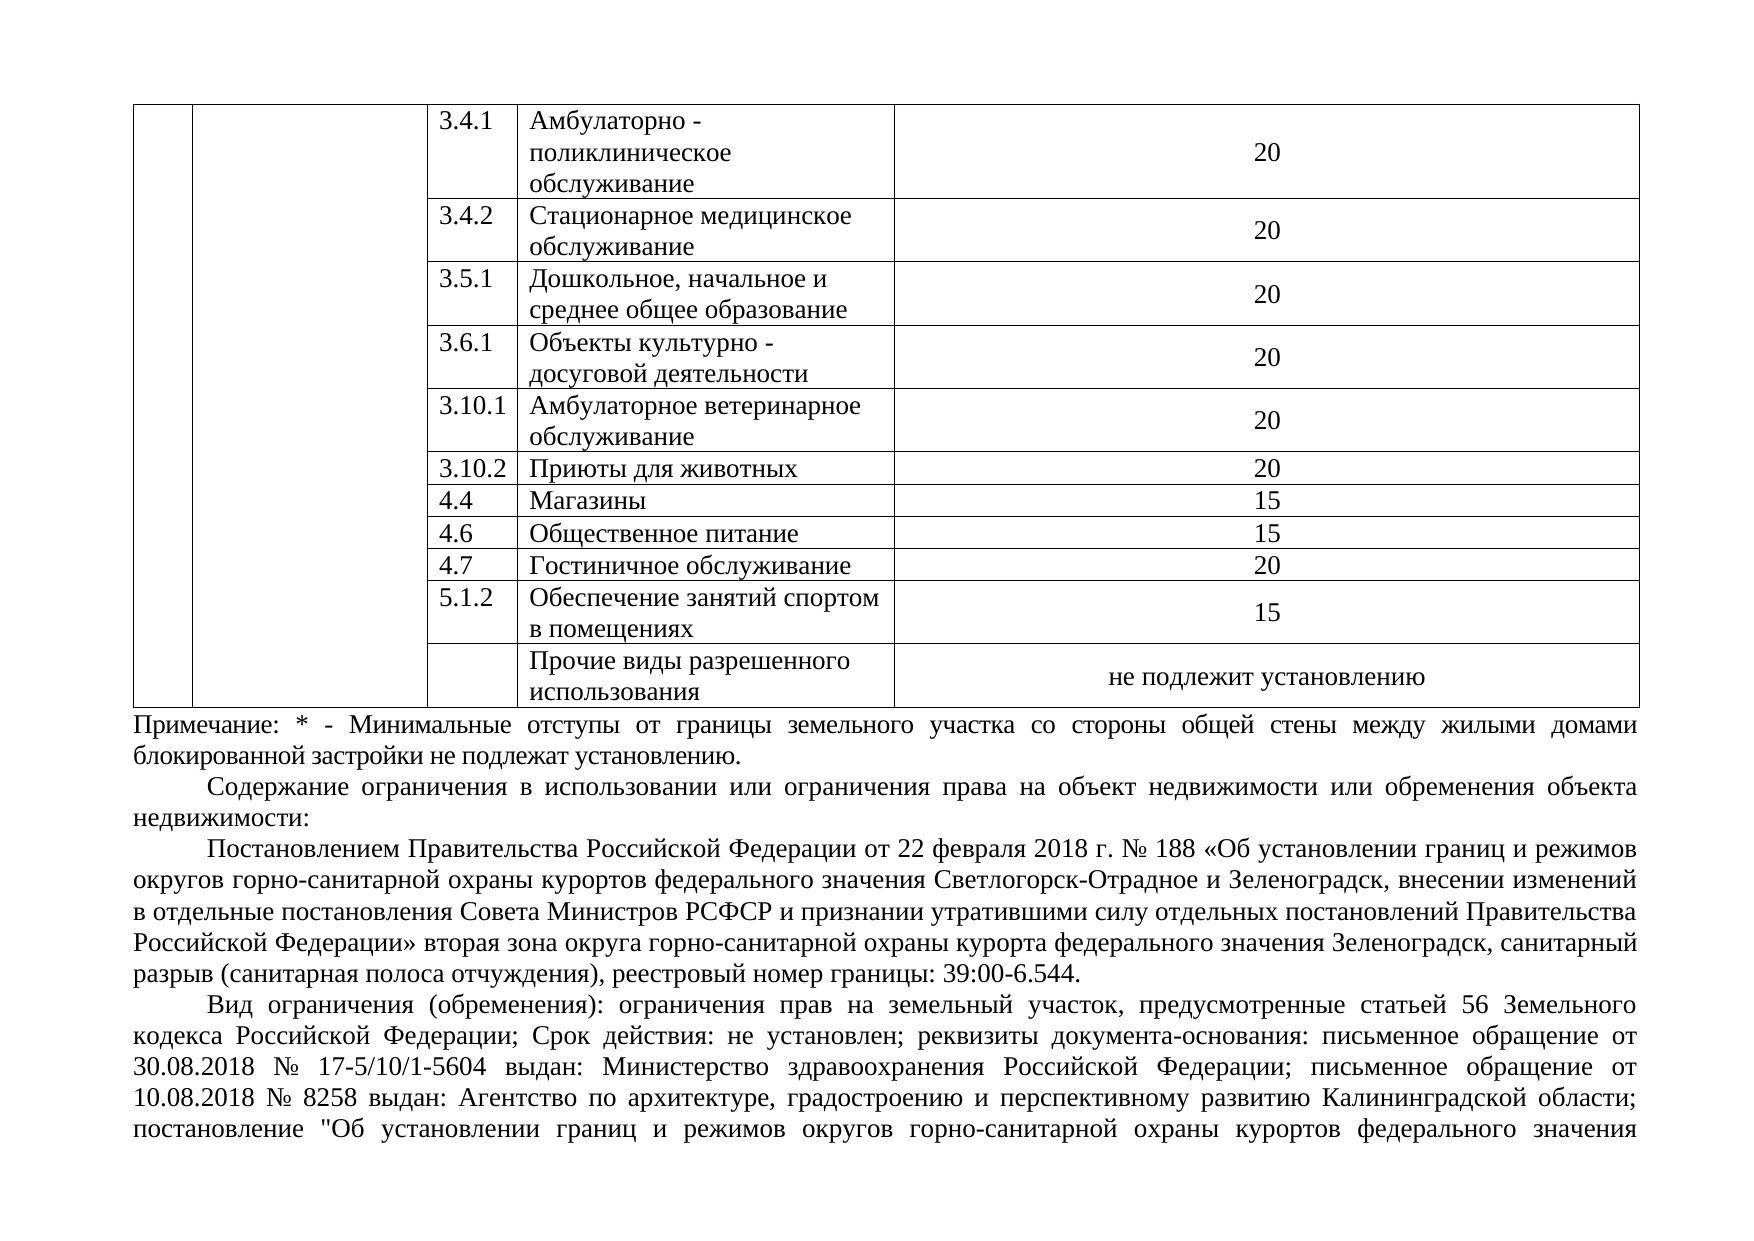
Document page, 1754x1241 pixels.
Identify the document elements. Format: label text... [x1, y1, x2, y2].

text Постановлением Правительства Российской Федерации от 22 февраля 2018 г. № 188 «Об установлении границ и режимов округов горно-санитарной охраны курортов федерального значения Светлогорск-Отрадное и Зеленоградск, внесении изменений в отдельные постановления Совета Министров РСФСР и признании утратившими силу отдельных постановлений Правительства Российской Федерации» вторая зона округа горно-санитарной охраны курорта федерального значения Зеленоградск, санитарный разрыв (санитарная полоса отчуждения), реестровый номер границы: 39:00-6.544. [133, 832, 1639, 988]
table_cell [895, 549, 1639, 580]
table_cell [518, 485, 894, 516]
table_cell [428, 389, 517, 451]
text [133, 988, 1639, 1144]
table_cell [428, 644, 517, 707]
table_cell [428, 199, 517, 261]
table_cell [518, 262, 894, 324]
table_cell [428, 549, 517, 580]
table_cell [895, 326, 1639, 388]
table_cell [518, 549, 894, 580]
text Содержание ограничения в использовании или ограничения права на объект недвижимости или обременения объекта недвижимости: [133, 770, 1639, 832]
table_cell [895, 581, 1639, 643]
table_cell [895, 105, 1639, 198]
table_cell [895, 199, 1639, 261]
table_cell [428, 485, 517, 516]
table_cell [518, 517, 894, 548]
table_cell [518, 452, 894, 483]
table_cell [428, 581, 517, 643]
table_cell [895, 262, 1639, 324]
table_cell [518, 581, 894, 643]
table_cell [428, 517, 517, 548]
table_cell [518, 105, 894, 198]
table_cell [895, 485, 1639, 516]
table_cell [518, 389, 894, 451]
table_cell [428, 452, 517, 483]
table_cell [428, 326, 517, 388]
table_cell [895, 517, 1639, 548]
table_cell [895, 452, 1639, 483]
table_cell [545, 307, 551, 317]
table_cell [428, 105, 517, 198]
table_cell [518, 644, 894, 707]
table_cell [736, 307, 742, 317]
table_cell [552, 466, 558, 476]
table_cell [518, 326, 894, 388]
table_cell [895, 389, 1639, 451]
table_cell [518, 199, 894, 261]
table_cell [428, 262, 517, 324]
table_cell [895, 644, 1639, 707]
text Примечание: * - Минимальные отступы от границы земельного участка со стороны общей стены между жилыми домами блокированной застройки не подлежат установлению. [133, 708, 1639, 770]
